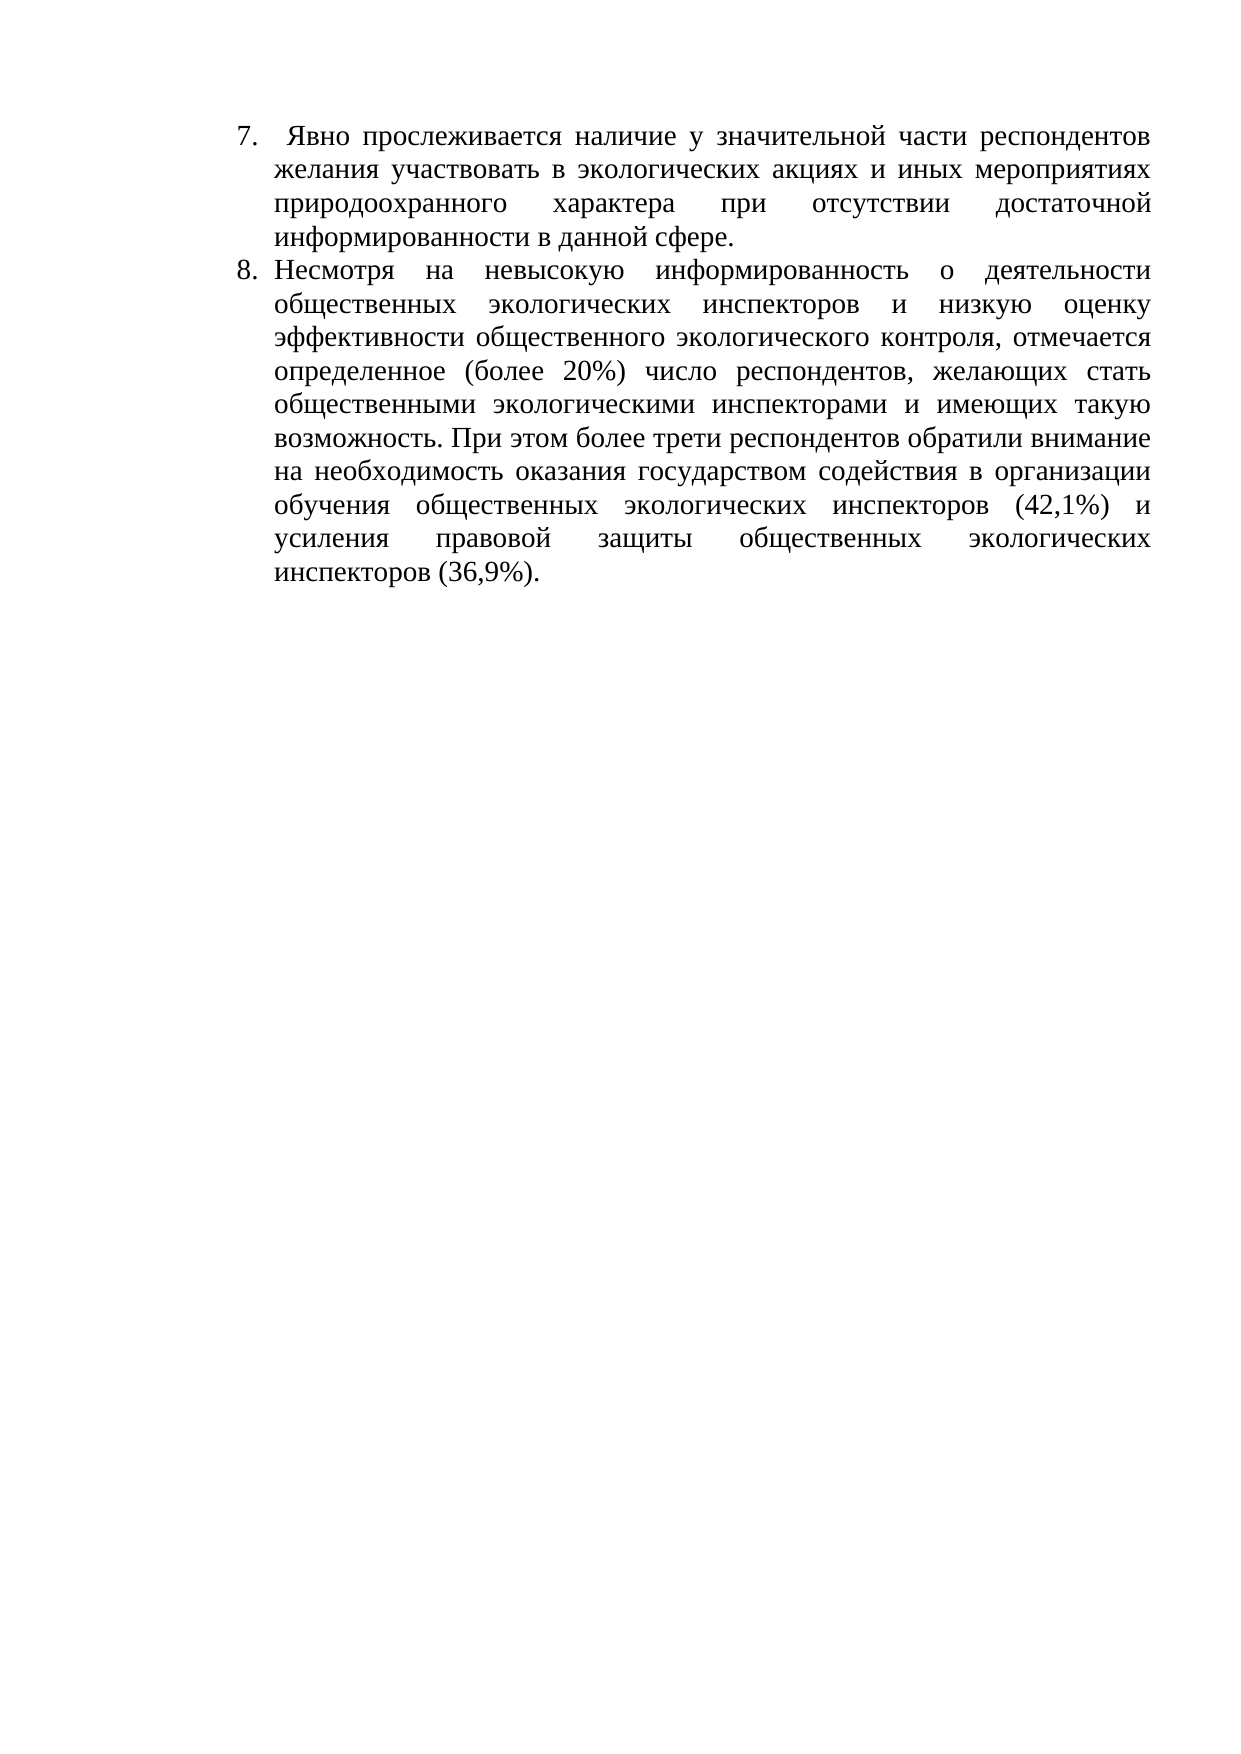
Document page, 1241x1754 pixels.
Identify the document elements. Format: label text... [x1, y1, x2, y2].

list Явно прослеживается наличие у значительной части респондентов желания участвовать в экологических акциях и иных мероприятиях природоохранного характера при отсутствии достаточной информированности в данной сфере. [236, 118, 1152, 252]
list Несмотря на невысокую информированность о деятельности общественных экологических инспекторов и низкую оценку эффективности общественного экологического контроля, отмечается определенное (более 20%) число респондентов, желающих стать общественными экологическими инспекторами и имеющих такую возможность. При этом более трети респондентов обратили внимание на необходимость оказания государством содействия в организации обучения общественных экологических инспекторов (42,1%) и усиления правовой защиты общественных экологических инспекторов (36,9%). [236, 252, 1152, 588]
